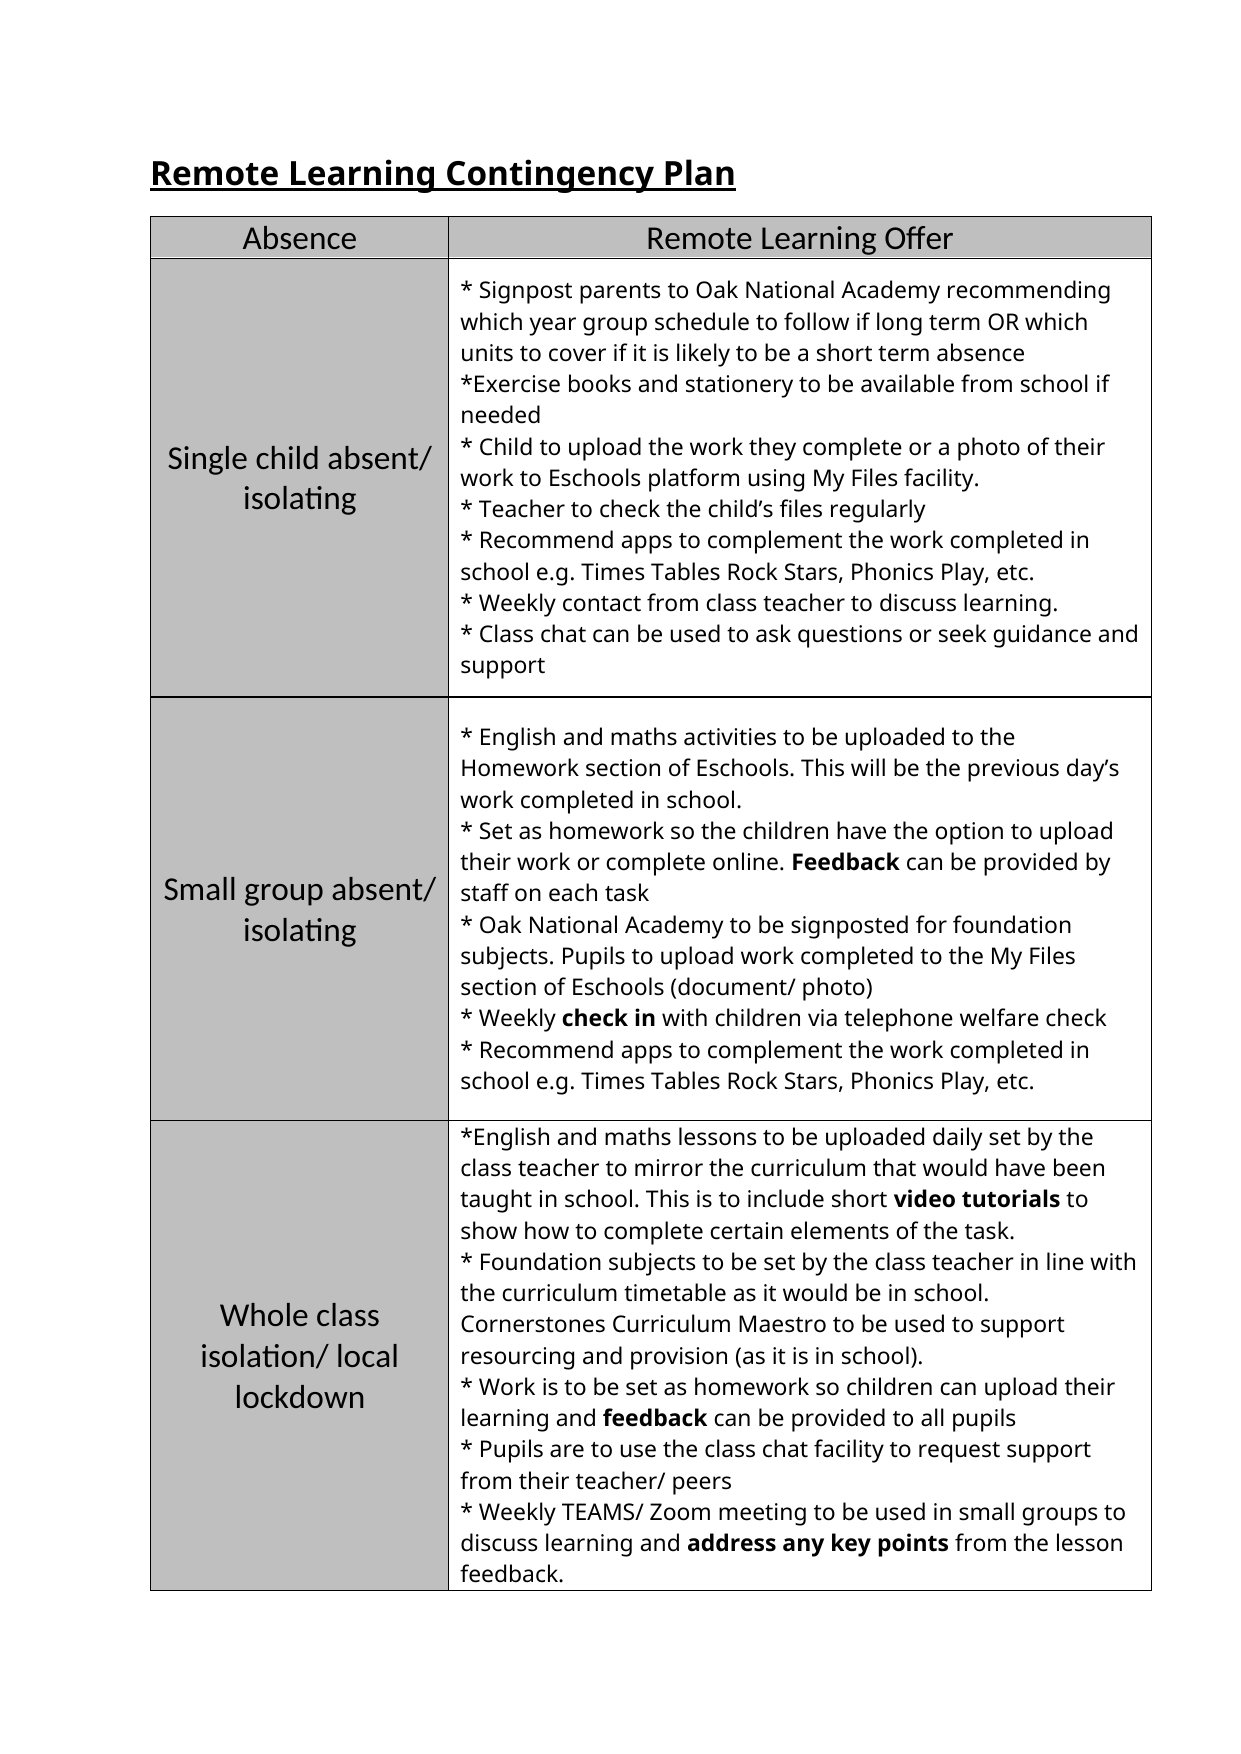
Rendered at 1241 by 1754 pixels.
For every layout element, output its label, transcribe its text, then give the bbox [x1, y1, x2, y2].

table_cell * English and maths activities to be uploaded to the Homework section of Eschools. This will be the previous day’s work completed in school. * Set as homework so the children have the option to upload their work or complete online. Feedback can be provided by staff on each task * Oak National Academy to be signposted for foundation subjects. Pupils to upload work completed to the My Files section of Eschools (document/ photo) * Weekly check in with children via telephone welfare check * Recommend apps to complement the work completed in school e.g. Times Tables Rock Stars, Phonics Play, etc. [449, 698, 1151, 1120]
table_cell *English and maths lessons to be uploaded daily set by the class teacher to mirror the curriculum that would have been taught in school. This is to include short video tutorials to show how to complete certain elements of the task. * Foundation subjects to be set by the class teacher in line with the curriculum timetable as it would be in school. Cornerstones Curriculum Maestro to be used to support resourcing and provision (as it is in school). * Work is to be set as homework so children can upload their learning and feedback can be provided to all pupils * Pupils are to use the class chat facility to request support from their teacher/ peers * Weekly TEAMS/ Zoom meeting to be used in small groups to discuss learning and address any key points from the lesson feedback. [449, 1121, 1151, 1590]
table_cell Whole class isolation/ local lockdown [151, 1121, 448, 1590]
table_cell Single child absent/ isolating [151, 259, 448, 696]
table_header Remote Learning Offer [449, 217, 1151, 257]
table_cell * Signpost parents to Oak National Academy recommending which year group schedule to follow if long term OR which units to cover if it is likely to be a short term absence *Exercise books and stationery to be available from school if needed * Child to upload the work they complete or a photo of their work to Eschools platform using My Files facility. * Teacher to check the child’s files regularly * Recommend apps to complement the work completed in school e.g. Times Tables Rock Stars, Phonics Play, etc. * Weekly contact from class teacher to discuss learning. * Class chat can be used to ask questions or seek guidance and support [449, 259, 1151, 696]
table_cell Small group absent/ isolating [151, 698, 448, 1120]
table_header Absence [151, 217, 448, 257]
text Remote Learning Contingency Plan [150, 150, 1090, 195]
